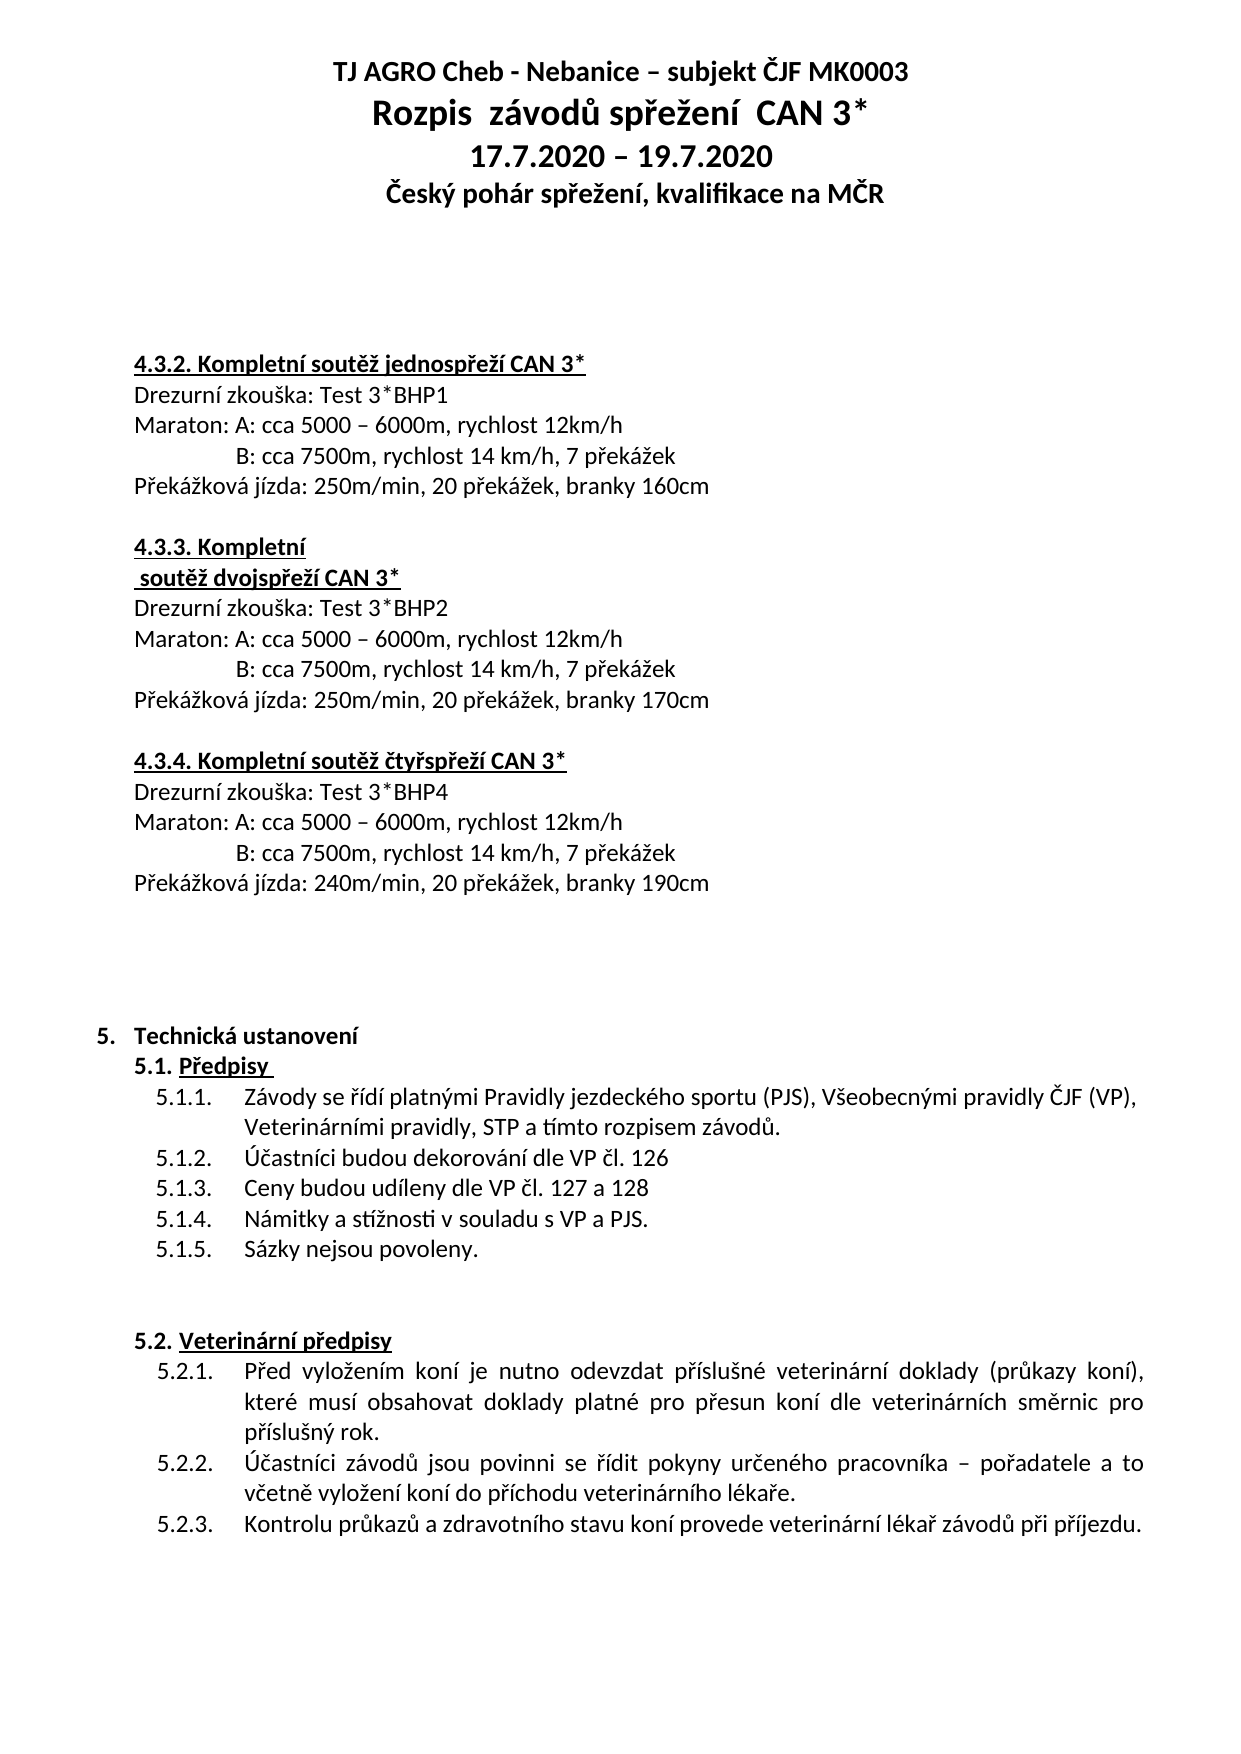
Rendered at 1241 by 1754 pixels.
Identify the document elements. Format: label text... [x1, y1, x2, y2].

list B: cca 7500m, rychlost 14 km/h, 7 překážek [134, 653, 1145, 684]
list Překážková jízda: 250m/min, 20 překážek, branky 170cm [134, 684, 1145, 714]
list Sázky nejsou povoleny. [155, 1233, 1145, 1264]
list Veterinární předpisy [134, 1325, 1145, 1356]
list B: cca 7500m, rychlost 14 km/h, 7 překážek [134, 440, 1145, 470]
list Drezurní zkouška: Test 3*BHP1 [134, 379, 1145, 409]
list Drezurní zkouška: Test 3*BHP2 [134, 592, 1145, 623]
list Kontrolu průkazů a zdravotního stavu koní provede veterinární lékař závodů při příjezdu. [157, 1508, 1145, 1539]
list Drezurní zkouška: Test 3*BHP4 [134, 776, 1145, 806]
list soutěž dvojspřeží CAN 3* [134, 562, 1145, 592]
list 4.3.3. Kompletní [134, 531, 1145, 562]
list Technická ustanovení [96, 1020, 1145, 1050]
list Účastníci závodů jsou povinni se řídit pokyny určeného pracovníka – pořadatele a to včetně vyložení koní do příchodu veterinárního lékaře. [157, 1447, 1145, 1508]
list B: cca 7500m, rychlost 14 km/h, 7 překážek [134, 837, 1145, 867]
list Překážková jízda: 250m/min, 20 překážek, branky 160cm [134, 470, 1145, 501]
list Závody se řídí platnými Pravidly jezdeckého sportu (PJS), Všeobecnými pravidly ČJF (VP), Veterinárními pravidly, STP a tímto rozpisem závodů. [155, 1081, 1145, 1142]
list Maraton: A: cca 5000 – 6000m, rychlost 12km/h [134, 409, 1145, 440]
list Maraton: A: cca 5000 – 6000m, rychlost 12km/h [134, 623, 1145, 653]
list Námitky a stížnosti v souladu s VP a PJS. [155, 1203, 1145, 1233]
list Účastníci budou dekorování dle VP čl. 126 [155, 1142, 1145, 1172]
list Před vyložením koní je nutno odevzdat příslušné veterinární doklady (průkazy koní), které musí obsahovat doklady platné pro přesun koní dle veterinárních směrnic pro příslušný rok. [157, 1356, 1145, 1447]
list Ceny budou udíleny dle VP čl. 127 a 128 [155, 1172, 1145, 1203]
list 4.3.4. Kompletní soutěž čtyřspřeží CAN 3* [134, 745, 1145, 776]
list Překážková jízda: 240m/min, 20 překážek, branky 190cm [134, 867, 1145, 898]
list Předpisy [134, 1050, 1145, 1081]
list 4.3.2. Kompletní soutěž jednospřeží CAN 3* [134, 348, 1145, 379]
list Maraton: A: cca 5000 – 6000m, rychlost 12km/h [134, 806, 1145, 837]
